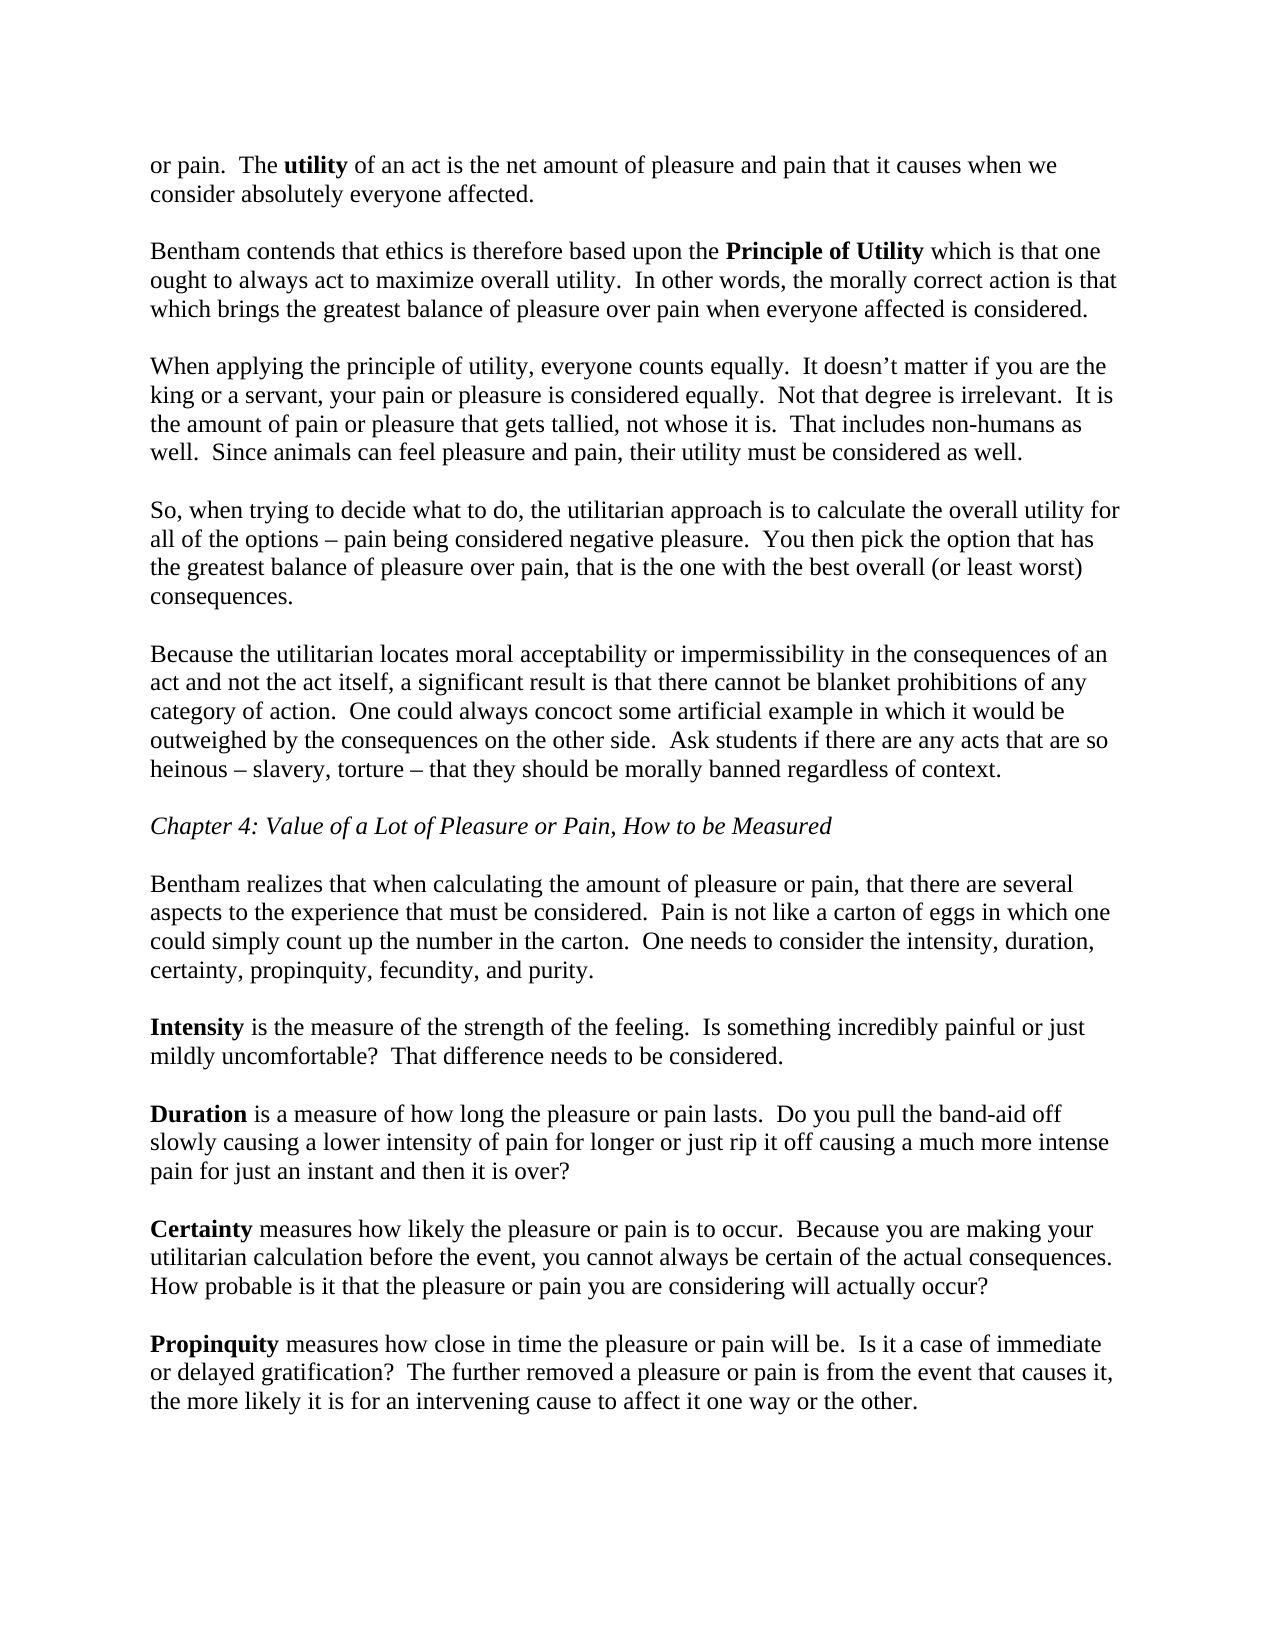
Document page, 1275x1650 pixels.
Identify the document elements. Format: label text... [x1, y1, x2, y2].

text Chapter 4: Value of a Lot of Pleasure or Pain, How to be Measured [150, 811, 1125, 840]
text Intensity is the measure of the strength of the feeling. Is something incredibly painful or just mildly uncomfortable? That difference needs to be considered. [150, 1012, 1125, 1070]
text So, when trying to decide what to do, the utilitarian approach is to calculate the overall utility for all of the options – pain being considered negative pleasure. You then pick the option that has the greatest balance of pleasure over pain, that is the one with the best overall (or least worst) consequences. [150, 495, 1125, 610]
text Certainty measures how likely the pleasure or pain is to occur. Because you are making your utilitarian calculation before the event, you cannot always be certain of the actual consequences. How probable is it that the pleasure or pain you are considering will actually occur? [150, 1214, 1125, 1300]
text Duration is a measure of how long the pleasure or pain lasts. Do you pull the band-aid off slowly causing a lower intensity of pain for longer or just rip it off causing a much more intense pain for just an instant and then it is over? [150, 1099, 1125, 1185]
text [150, 150, 1125, 207]
text When applying the principle of utility, everyone counts equally. It doesn’t matter if you are the king or a servant, your pain or pleasure is considered equally. Not that degree is irrelevant. It is the amount of pain or pleasure that gets tallied, not whose it is. That includes non-humans as well. Since animals can feel pleasure and pain, their utility must be considered as well. [150, 351, 1125, 466]
text Bentham realizes that when calculating the amount of pleasure or pain, that there are several aspects to the experience that must be considered. Pain is not like a carton of eggs in which one could simply count up the number in the carton. One needs to consider the intensity, duration, certainty, propinquity, fecundity, and purity. [150, 869, 1125, 984]
text Because the utilitarian locates moral acceptability or impermissibility in the consequences of an act and not the act itself, a significant result is that there cannot be blanket prohibitions of any category of action. One could always concoct some artificial example in which it would be outweighed by the consequences on the other side. Ask students if there are any acts that are so heinous – slavery, torture – that they should be morally banned regardless of context. [150, 639, 1125, 782]
text Propinquity measures how close in time the pleasure or pain will be. Is it a case of immediate or delayed gratification? The further removed a pleasure or pain is from the event that causes it, the more likely it is for an intervening cause to affect it one way or the other. [150, 1329, 1125, 1415]
text Bentham contends that ethics is therefore based upon the Principle of Utility which is that one ought to always act to maximize overall utility. In other words, the morally correct action is that which brings the greatest balance of pleasure over pain when everyone affected is considered. [150, 236, 1125, 322]
